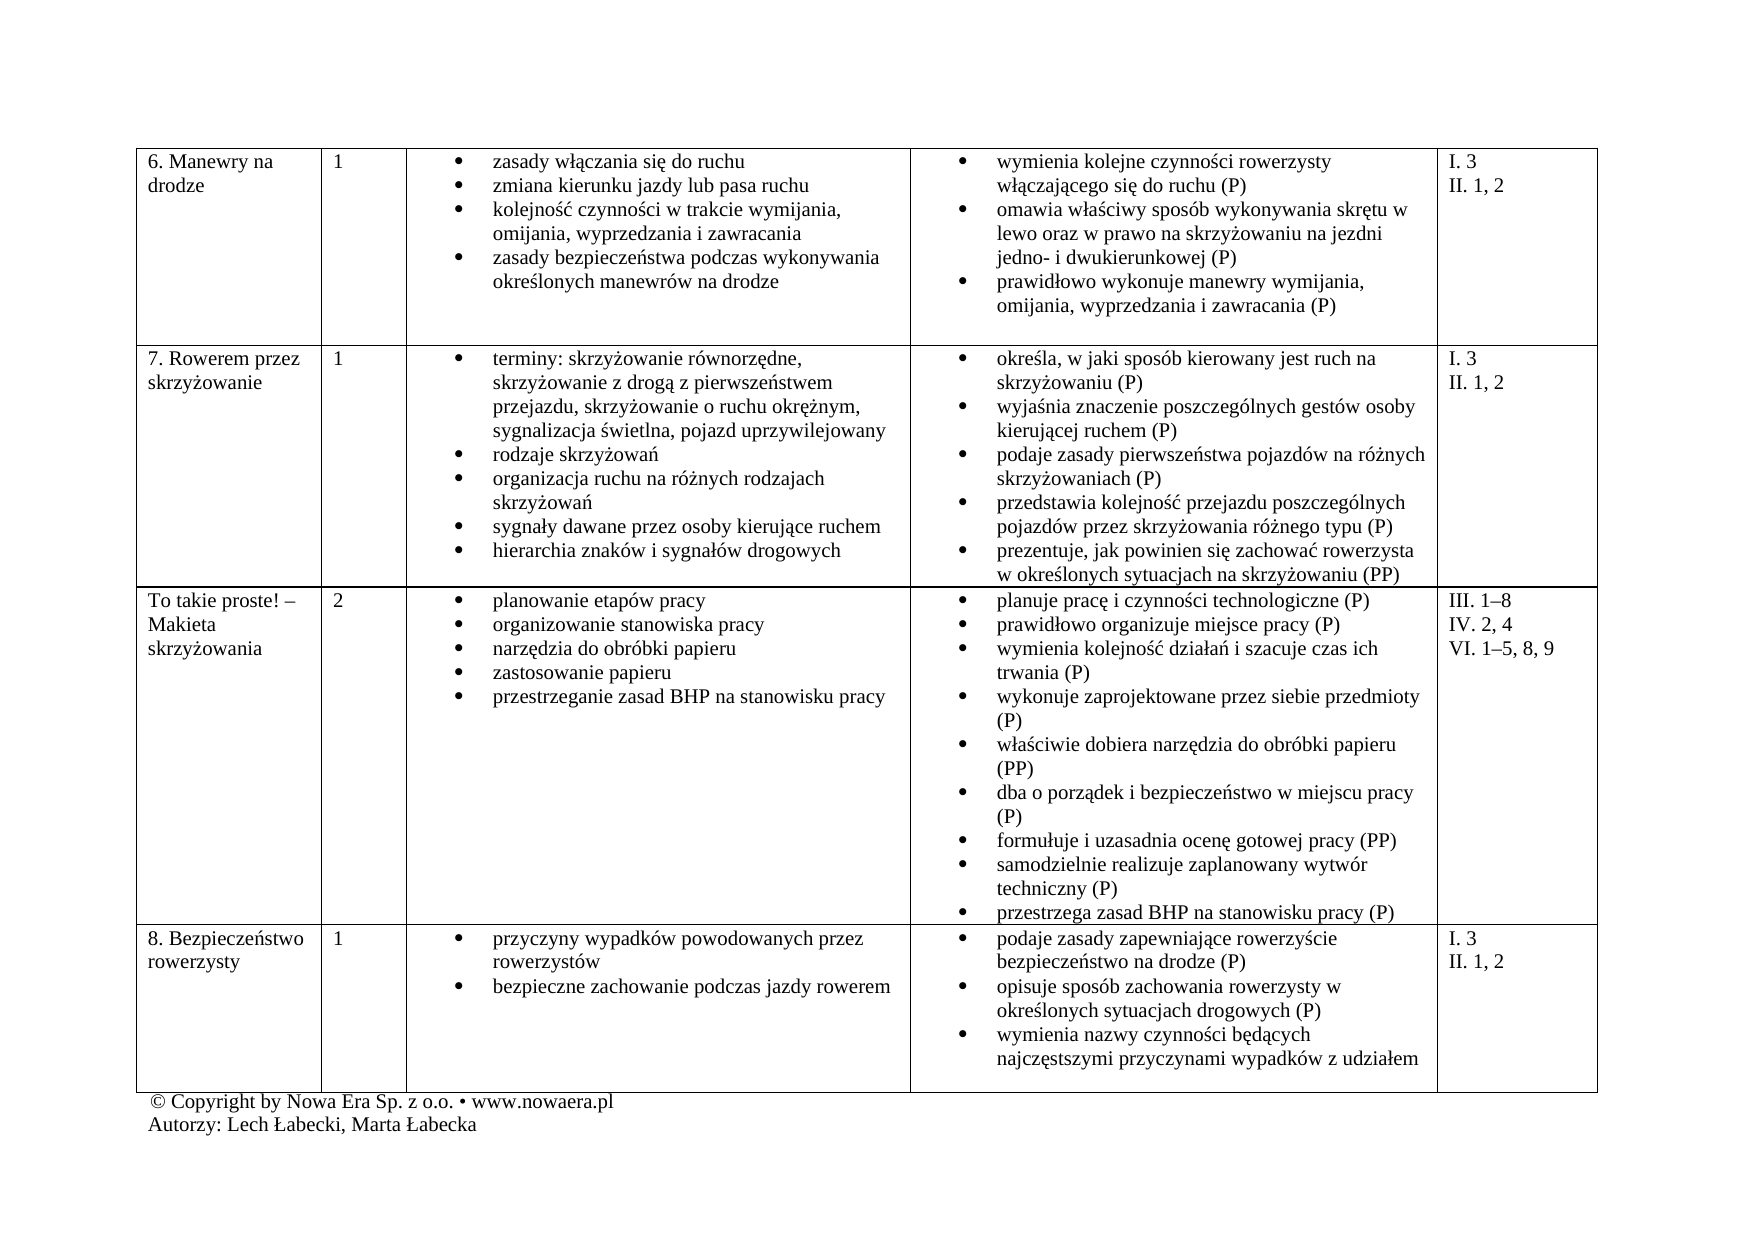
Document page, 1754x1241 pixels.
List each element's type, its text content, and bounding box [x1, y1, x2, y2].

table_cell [407, 925, 910, 1092]
table_cell planowanie etapów pracy organizowanie stanowiska pracy narzędzia do obróbki papieru zastosowanie papieru przestrzeganie zasad BHP na stanowisku pracy [407, 588, 910, 924]
table_cell terminy: skrzyżowanie równorzędne, skrzyżowanie z drogą z pierwszeństwem przejazdu, skrzyżowanie o ruchu okrężnym, sygnalizacja świetlna, pojazd uprzywilejowany rodzaje skrzyżowań organizacja ruchu na różnych rodzajach skrzyżowań sygnały dawane przez osoby kierujące ruchem hierarchia znaków i sygnałów drogowych [407, 346, 910, 586]
table_cell I. 3 II. 1, 2 [1438, 149, 1597, 345]
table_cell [137, 925, 321, 1092]
table_cell 2 [322, 588, 406, 924]
table_cell 1 [322, 149, 406, 345]
table_cell zasady włączania się do ruchu zmiana kierunku jazdy lub pasa ruchu kolejność czynności w trakcie wymijania, omijania, wyprzedzania i zawracania zasady bezpieczeństwa podczas wykonywania określonych manewrów na drodze [407, 149, 910, 345]
table_cell określa, w jaki sposób kierowany jest ruch na skrzyżowaniu (P) wyjaśnia znaczenie poszczególnych gestów osoby kierującej ruchem (P) podaje zasady pierwszeństwa pojazdów na różnych skrzyżowaniach (P) przedstawia kolejność przejazdu poszczególnych pojazdów przez skrzyżowania różnego typu (P) prezentuje, jak powinien się zachować rowerzysta w określonych sytuacjach na skrzyżowaniu (PP) [911, 346, 1437, 586]
table_cell 6. Manewry na drodze [137, 149, 321, 345]
table_cell I. 3 II. 1, 2 [1438, 346, 1597, 586]
table_cell 1 [322, 925, 406, 1092]
table_cell 7. Rowerem przez skrzyżowanie [137, 346, 321, 586]
table_cell 1 [322, 346, 406, 586]
table_cell To takie proste! – Makieta skrzyżowania [137, 588, 321, 924]
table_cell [911, 925, 1437, 1092]
table_cell III. 1–8 IV. 2, 4 VI. 1–5, 8, 9 [1438, 588, 1597, 924]
table_cell I. 3 II. 1, 2 [1438, 925, 1597, 1092]
table_cell wymienia kolejne czynności rowerzysty włączającego się do ruchu (P) omawia właściwy sposób wykonywania skrętu w lewo oraz w prawo na skrzyżowaniu na jezdni jedno- i dwukierunkowej (P) prawidłowo wykonuje manewry wymijania, omijania, wyprzedzania i zawracania (P) [911, 149, 1437, 345]
table_cell planuje pracę i czynności technologiczne (P) prawidłowo organizuje miejsce pracy (P) wymienia kolejność działań i szacuje czas ich trwania (P) wykonuje zaprojektowane przez siebie przedmioty (P) właściwie dobiera narzędzia do obróbki papieru (PP) dba o porządek i bezpieczeństwo w miejscu pracy (P) formułuje i uzasadnia ocenę gotowej pracy (PP) samodzielnie realizuje zaplanowany wytwór techniczny (P) przestrzega zasad BHP na stanowisku pracy (P) [911, 588, 1437, 924]
